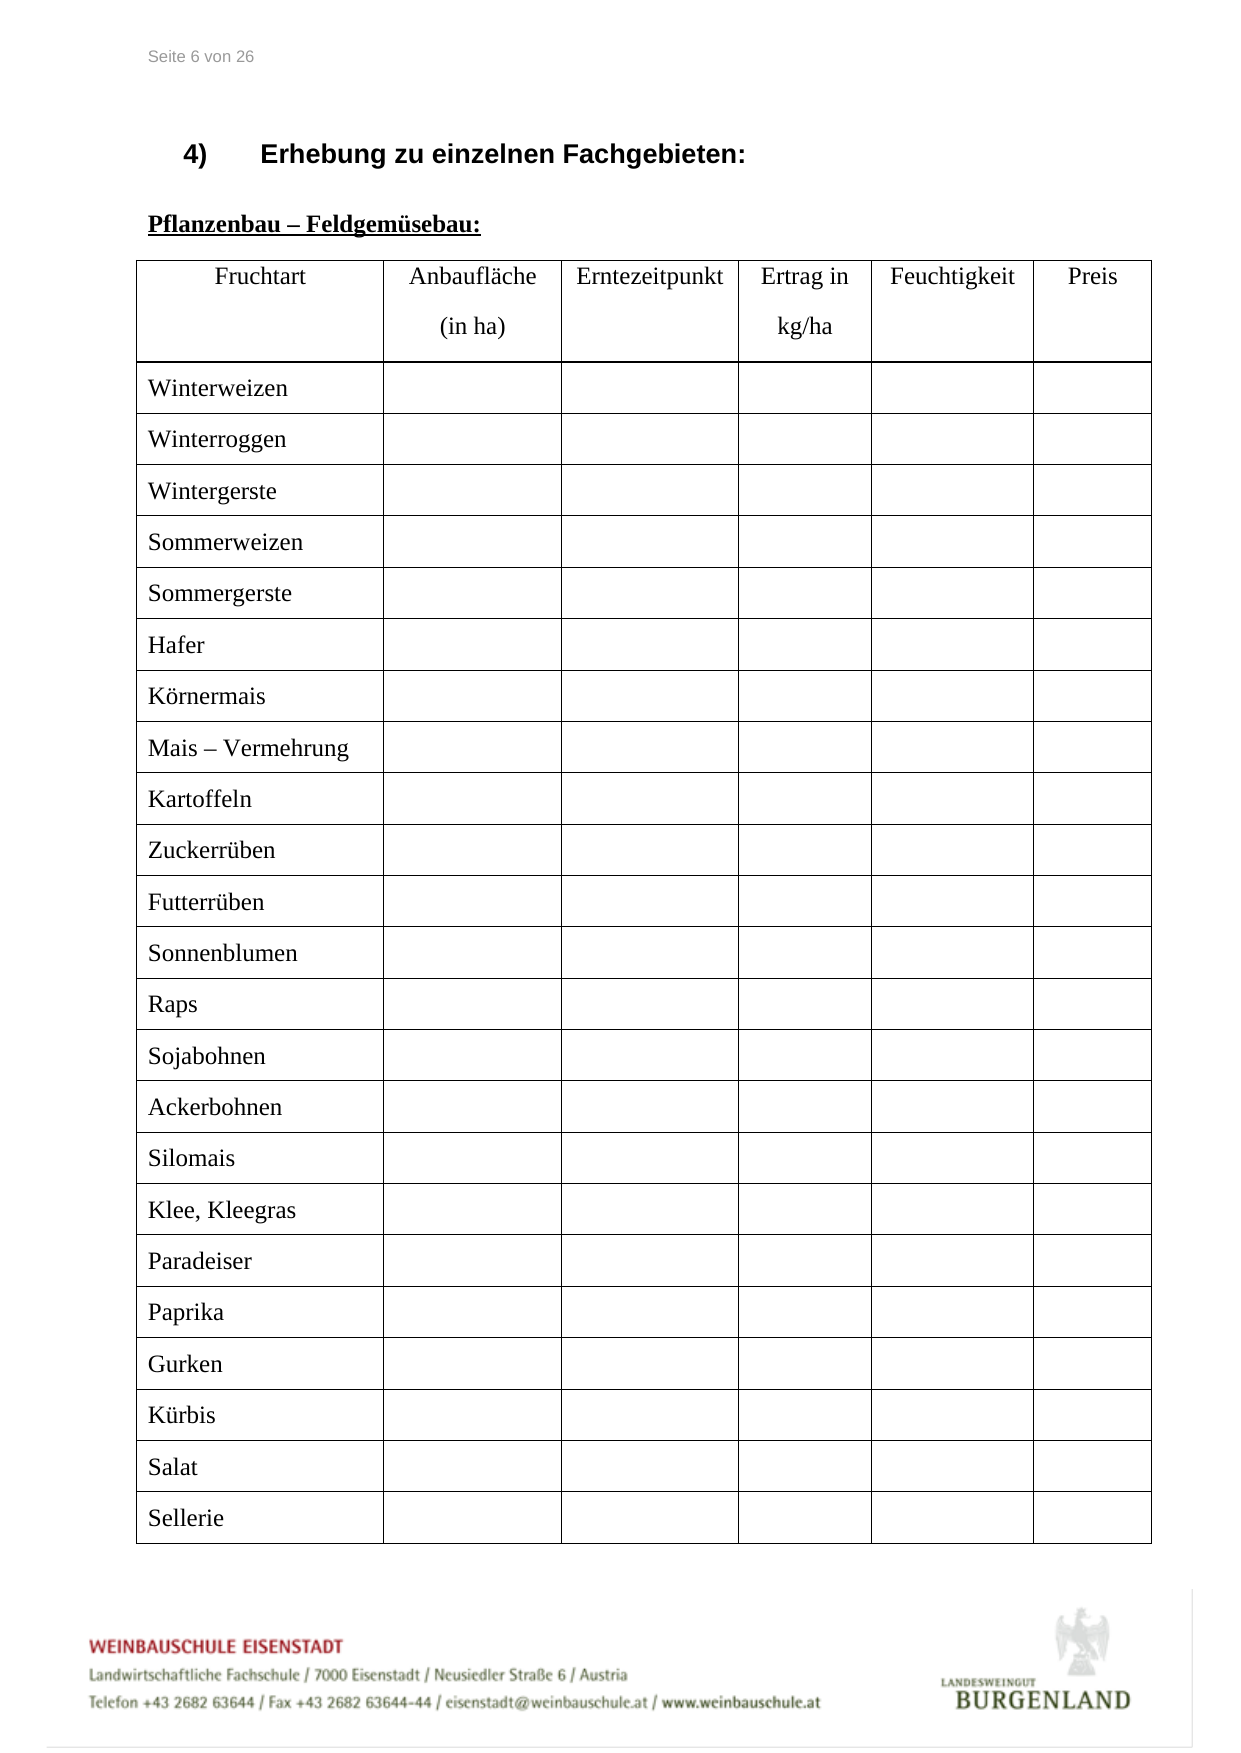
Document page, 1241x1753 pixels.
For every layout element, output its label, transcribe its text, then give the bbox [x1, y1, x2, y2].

table_cell [739, 619, 871, 669]
table_cell [562, 1287, 738, 1337]
table_cell [739, 825, 871, 875]
table_cell [872, 414, 1033, 464]
picture [46, 1589, 1194, 1749]
table_cell [562, 1338, 738, 1388]
table_cell [739, 516, 871, 567]
table_cell Futterrüben [137, 876, 383, 926]
table_cell [1034, 876, 1151, 926]
table_cell [562, 979, 738, 1029]
table_cell [384, 722, 561, 772]
table_cell [872, 1287, 1033, 1337]
table_cell [872, 773, 1033, 823]
table_cell [1034, 363, 1151, 413]
subtitle Erhebung zu einzelnen Fachgebieten: [183, 138, 1152, 169]
table_cell Sommerweizen [137, 516, 383, 567]
table_cell Raps [137, 979, 383, 1029]
table_cell [872, 1338, 1033, 1388]
table_cell [1034, 1235, 1151, 1286]
table_cell Paprika [137, 1287, 383, 1337]
table_cell [384, 1441, 561, 1491]
table_cell Klee, Kleegras [137, 1184, 383, 1234]
table_cell [1034, 1184, 1151, 1234]
table_cell [739, 414, 871, 464]
table_cell [1034, 825, 1151, 875]
table_cell [1034, 927, 1151, 978]
table_cell [562, 1441, 738, 1491]
table_cell Körnermais [137, 671, 383, 721]
table_header Ertrag in kg/ha [739, 261, 871, 361]
table_cell Kürbis [137, 1390, 383, 1440]
table_cell [739, 876, 871, 926]
table_cell [1034, 1081, 1151, 1132]
table_cell [739, 979, 871, 1029]
table_cell [384, 876, 561, 926]
table_cell [562, 1184, 738, 1234]
table_cell [739, 1030, 871, 1080]
table_cell [872, 722, 1033, 772]
table_cell [872, 979, 1033, 1029]
table_cell [1034, 465, 1151, 515]
table_cell Paradeiser [137, 1235, 383, 1286]
table_cell [872, 1030, 1033, 1080]
table_cell [872, 1390, 1033, 1440]
table_cell [872, 1492, 1033, 1542]
table_cell Ackerbohnen [137, 1081, 383, 1132]
table_cell [384, 516, 561, 567]
table_cell [384, 1338, 561, 1388]
table_cell [562, 414, 738, 464]
table_cell [739, 1287, 871, 1337]
table_cell [872, 619, 1033, 669]
table_cell [739, 1338, 871, 1388]
table_cell [872, 516, 1033, 567]
table_cell [739, 1184, 871, 1234]
table_cell [384, 1287, 561, 1337]
table_cell [384, 671, 561, 721]
table_cell [562, 927, 738, 978]
table_cell [384, 825, 561, 875]
table_cell [739, 671, 871, 721]
table_cell [1034, 1492, 1151, 1542]
table_cell [872, 1081, 1033, 1132]
table_cell [1034, 619, 1151, 669]
table_cell [562, 568, 738, 618]
table_cell [739, 927, 871, 978]
table_cell Salat [137, 1441, 383, 1491]
table_cell [739, 1441, 871, 1491]
table_cell [739, 722, 871, 772]
table_cell [872, 1133, 1033, 1183]
table_cell [384, 619, 561, 669]
table_cell [872, 825, 1033, 875]
table_cell [872, 671, 1033, 721]
table_cell Zuckerrüben [137, 825, 383, 875]
table_cell [384, 773, 561, 823]
table_cell Kartoffeln [137, 773, 383, 823]
table_cell [384, 1235, 561, 1286]
table_header Preis [1034, 261, 1151, 361]
table_cell [739, 1235, 871, 1286]
table_cell [1034, 568, 1151, 618]
table_cell Silomais [137, 1133, 383, 1183]
table_cell [384, 1184, 561, 1234]
table_cell Mais – Vermehrung [137, 722, 383, 772]
table_cell [1034, 671, 1151, 721]
table_cell [872, 465, 1033, 515]
table_cell [384, 568, 561, 618]
table_cell Winterroggen [137, 414, 383, 464]
table_cell [562, 619, 738, 669]
table_cell [384, 1133, 561, 1183]
table_cell [1034, 722, 1151, 772]
table_cell [872, 927, 1033, 978]
table_cell [872, 363, 1033, 413]
table_header Anbaufläche (in ha) [384, 261, 561, 361]
table_cell [739, 363, 871, 413]
table_cell [1034, 1287, 1151, 1337]
table_cell [384, 363, 561, 413]
table_cell [1034, 1133, 1151, 1183]
table_cell [872, 568, 1033, 618]
table_cell [1034, 1441, 1151, 1491]
table_header Feuchtigkeit [872, 261, 1033, 361]
table_cell [384, 465, 561, 515]
table_cell [384, 1081, 561, 1132]
table_cell [562, 722, 738, 772]
table_cell Hafer [137, 619, 383, 669]
table_cell Wintergerste [137, 465, 383, 515]
table_cell [872, 876, 1033, 926]
table_cell [739, 773, 871, 823]
table_cell [384, 1492, 561, 1542]
table_cell [739, 1390, 871, 1440]
table_cell [872, 1235, 1033, 1286]
table_cell [562, 1492, 738, 1542]
table_cell [739, 568, 871, 618]
table_header Erntezeitpunkt [562, 261, 738, 361]
table_cell [872, 1184, 1033, 1234]
table_cell [562, 1081, 738, 1132]
table_cell [562, 876, 738, 926]
subtitle Pflanzenbau – Feldgemüsebau: [148, 209, 1152, 238]
table_cell [1034, 1338, 1151, 1388]
table_cell [384, 979, 561, 1029]
table_cell Sojabohnen [137, 1030, 383, 1080]
table_cell [562, 1390, 738, 1440]
table_cell Sonnenblumen [137, 927, 383, 978]
table_cell [384, 927, 561, 978]
table_cell [739, 465, 871, 515]
table_cell [384, 1390, 561, 1440]
table_cell Gurken [137, 1338, 383, 1388]
table_cell [1034, 1030, 1151, 1080]
table_cell [739, 1492, 871, 1542]
table_cell [562, 773, 738, 823]
table_cell [1034, 979, 1151, 1029]
table_cell [1034, 1390, 1151, 1440]
table_cell [562, 1133, 738, 1183]
table_cell [1034, 773, 1151, 823]
table_cell [739, 1081, 871, 1132]
table_cell [562, 1235, 738, 1286]
table_header Fruchtart [137, 261, 383, 361]
table_cell [739, 1133, 871, 1183]
table_cell [1034, 516, 1151, 567]
table_cell [562, 516, 738, 567]
table_cell Sellerie [137, 1492, 383, 1542]
table_cell [562, 825, 738, 875]
table_cell [384, 414, 561, 464]
table_cell [562, 671, 738, 721]
table_cell [1034, 414, 1151, 464]
table_cell [562, 1030, 738, 1080]
table_cell [384, 1030, 561, 1080]
table_cell [562, 363, 738, 413]
table_cell [872, 1441, 1033, 1491]
table_cell Sommergerste [137, 568, 383, 618]
table_cell Winterweizen [137, 363, 383, 413]
table_cell [562, 465, 738, 515]
